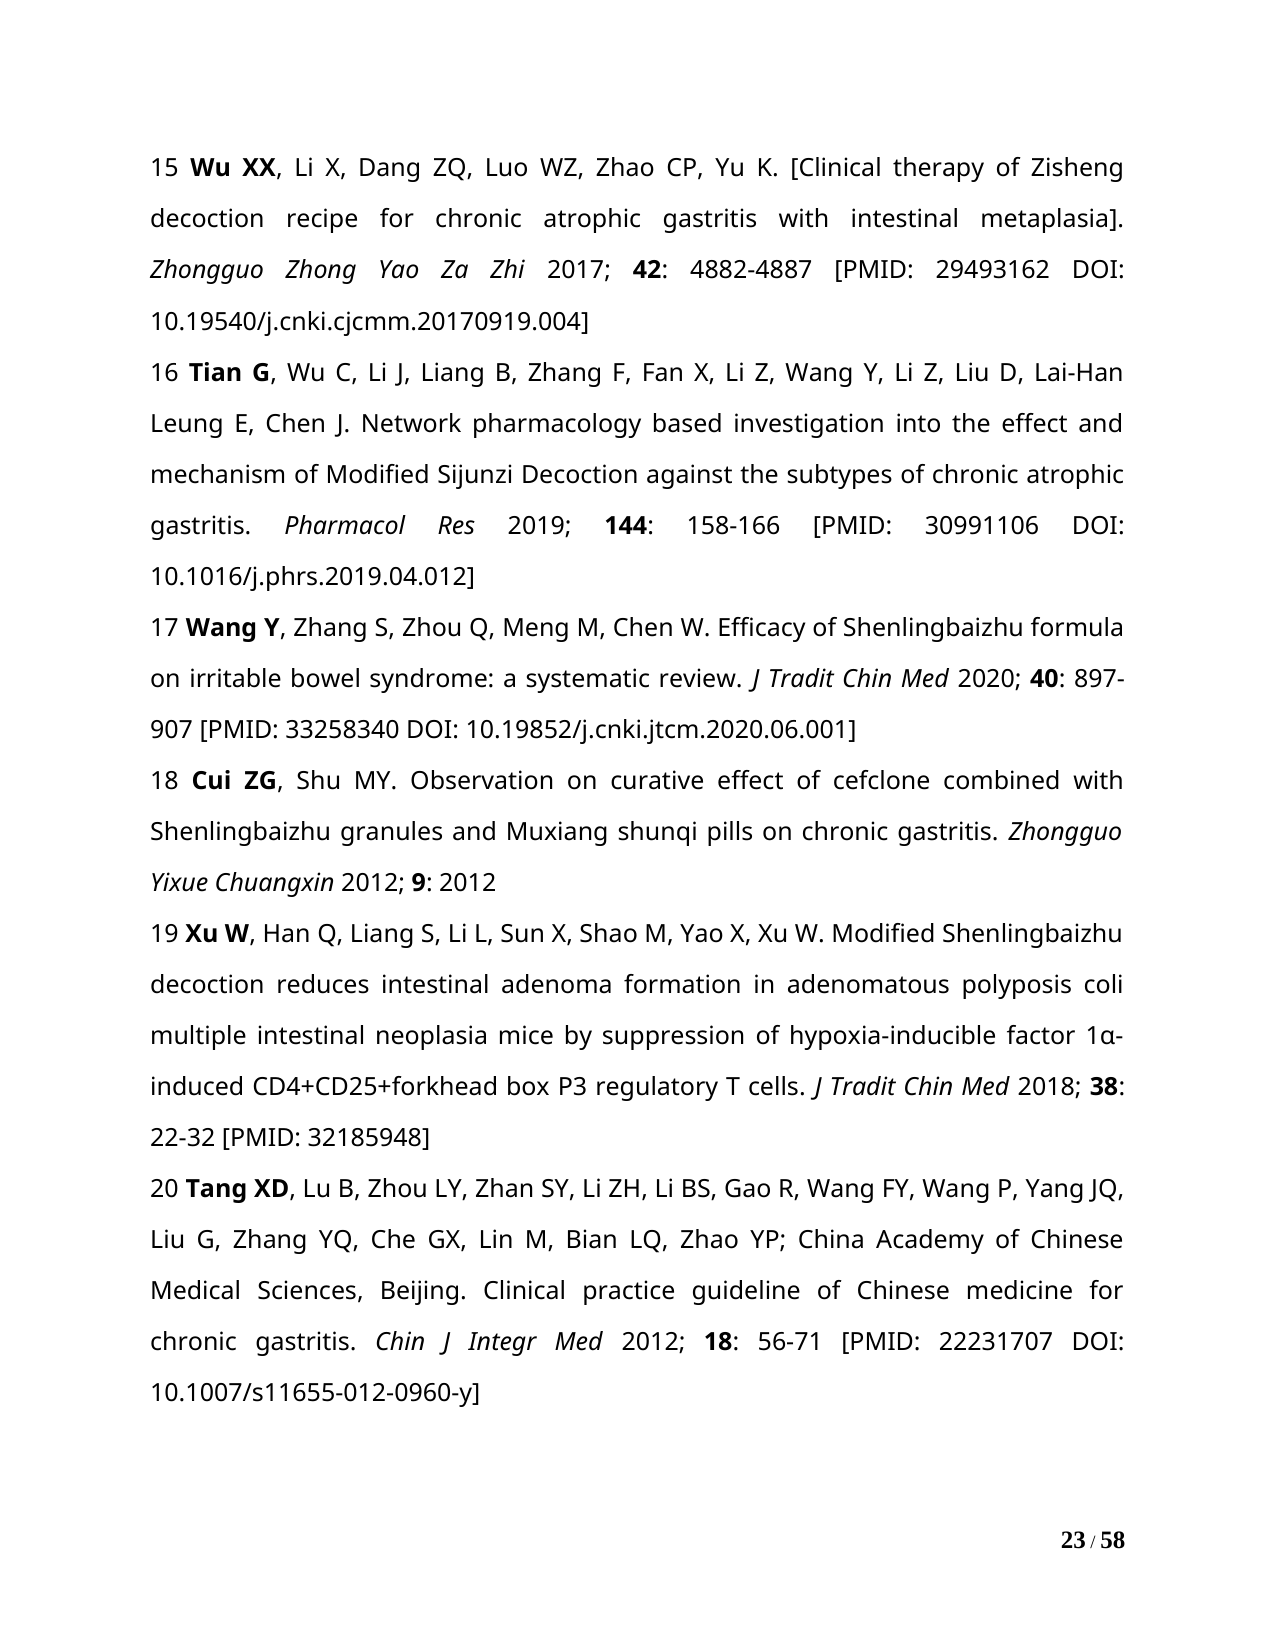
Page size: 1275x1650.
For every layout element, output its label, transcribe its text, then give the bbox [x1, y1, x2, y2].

text 17 Wang Y, Zhang S, Zhou Q, Meng M, Chen W. Efficacy of Shenlingbaizhu formula on irritable bowel syndrome: a systematic review. J Tradit Chin Med 2020; 40: 897-907 [PMID: 33258340 DOI: 10.19852/j.cnki.jtcm.2020.06.001] [150, 609, 1125, 746]
text 15 Wu XX, Li X, Dang ZQ, Luo WZ, Zhao CP, Yu K. [Clinical therapy of Zisheng decoction recipe for chronic atrophic gastritis with intestinal metaplasia]. Zhongguo Zhong Yao Za Zhi 2017; 42: 4882-4887 [PMID: 29493162 DOI: 10.19540/j.cnki.cjcmm.20170919.004] [150, 150, 1125, 337]
text 16 Tian G, Wu C, Li J, Liang B, Zhang F, Fan X, Li Z, Wang Y, Li Z, Liu D, Lai-Han Leung E, Chen J. Network pharmacology based investigation into the effect and mechanism of Modified Sijunzi Decoction against the subtypes of chronic atrophic gastritis. Pharmacol Res 2019; 144: 158-166 [PMID: 30991106 DOI: 10.1016/j.phrs.2019.04.012] [150, 354, 1125, 592]
text 20 Tang XD, Lu B, Zhou LY, Zhan SY, Li ZH, Li BS, Gao R, Wang FY, Wang P, Yang JQ, Liu G, Zhang YQ, Che GX, Lin M, Bian LQ, Zhao YP; China Academy of Chinese Medical Sciences, Beijing. Clinical practice guideline of Chinese medicine for chronic gastritis. Chin J Integr Med 2012; 18: 56-71 [PMID: 22231707 DOI: 10.1007/s11655-012-0960-y] [150, 1171, 1125, 1409]
text 19 Xu W, Han Q, Liang S, Li L, Sun X, Shao M, Yao X, Xu W. Modified Shenlingbaizhu decoction reduces intestinal adenoma formation in adenomatous polyposis coli multiple intestinal neoplasia mice by suppression of hypoxia-inducible factor 1α-induced CD4+CD25+forkhead box P3 regulatory T cells. J Tradit Chin Med 2018; 38: 22-32 [PMID: 32185948] [150, 916, 1125, 1154]
text 18 Cui ZG, Shu MY. Observation on curative effect of cefclone combined with Shenlingbaizhu granules and Muxiang shunqi pills on chronic gastritis. Zhongguo Yixue Chuangxin 2012; 9: 2012 [150, 762, 1125, 899]
